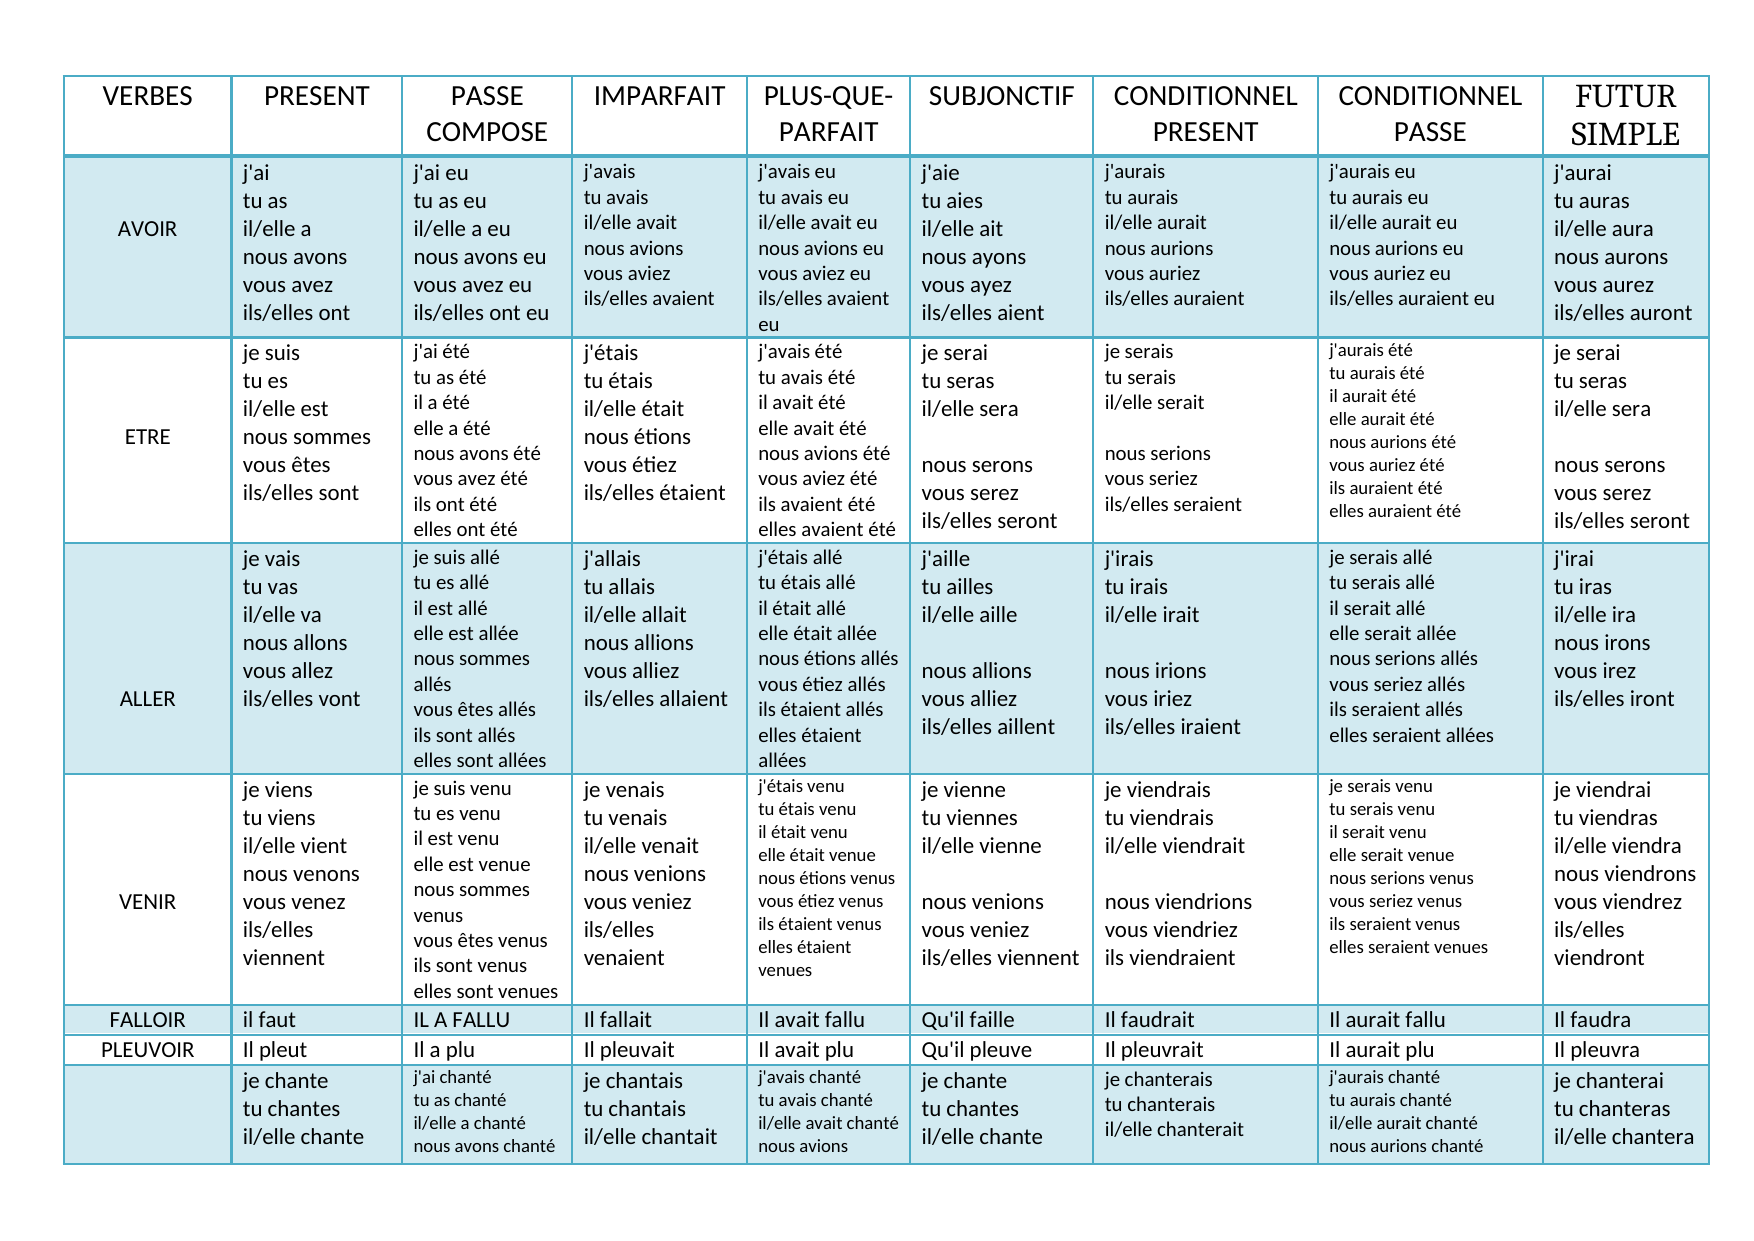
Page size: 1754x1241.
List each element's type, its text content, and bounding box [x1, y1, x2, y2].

table_cell Il faudrait [1094, 1006, 1317, 1033]
table_cell je suis venu tu es venu il est venu elle est venue nous sommes venus vous êtes venus ils sont venus elles sont venues [403, 775, 571, 1003]
table_cell je serais allé tu serais allé il serait allé elle serait allée nous serions allés vous seriez allés ils seraient allés elles seraient allées [1319, 544, 1542, 773]
table_cell je vienne tu viennes il/elle vienne nous venions vous veniez ils/elles viennent [911, 775, 1092, 1003]
table_cell j'avais tu avais il/elle avait nous avions vous aviez ils/elles avaient [573, 158, 746, 336]
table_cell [573, 1066, 746, 1163]
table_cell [911, 1066, 1092, 1163]
table_cell j'irais tu irais il/elle irait nous irions vous iriez ils/elles iraient [1094, 544, 1317, 773]
table_cell je serai tu seras il/elle sera nous serons vous serez ils/elles seront [1544, 339, 1708, 542]
table_header PASSE COMPOSE [403, 77, 571, 154]
table_cell j'irai tu iras il/elle ira nous irons vous irez ils/elles iront [1544, 544, 1708, 773]
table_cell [1094, 1066, 1317, 1163]
table_cell Il pleuvait [573, 1036, 746, 1064]
table_cell Il avait fallu [748, 1006, 909, 1033]
table_cell Il pleuvra [1544, 1036, 1708, 1064]
table_cell j'aurais tu aurais il/elle aurait nous aurions vous auriez ils/elles auraient [1094, 158, 1317, 336]
table_cell VENIR [65, 775, 230, 1003]
table_cell ALLER [65, 544, 230, 773]
table_cell Il aurait plu [1319, 1036, 1542, 1064]
table_header SUBJONCTIF [911, 77, 1092, 154]
table_cell j'aurais eu tu aurais eu il/elle aurait eu nous aurions eu vous auriez eu ils/elles auraient eu [1319, 158, 1542, 336]
table_cell PLEUVOIR [65, 1036, 230, 1064]
table_cell j'allais tu allais il/elle allait nous allions vous alliez ils/elles allaient [573, 544, 746, 773]
table_cell j'aurais été tu aurais été il aurait été elle aurait été nous aurions été vous auriez été ils auraient été elles auraient été [1319, 339, 1542, 542]
table_cell j'étais allé tu étais allé il était allé elle était allée nous étions allés vous étiez allés ils étaient allés elles étaient allées [748, 544, 909, 773]
table_header PRESENT [233, 77, 401, 154]
table_cell j'ai tu as il/elle a nous avons vous avez ils/elles ont [233, 158, 401, 336]
table_cell je viens tu viens il/elle vient nous venons vous venez ils/elles viennent [233, 775, 401, 1003]
table_cell je serais tu serais il/elle serait nous serions vous seriez ils/elles seraient [1094, 339, 1317, 542]
table_cell j'avais eu tu avais eu il/elle avait eu nous avions eu vous aviez eu ils/elles avaient eu [748, 158, 909, 336]
table_cell j'ai été tu as été il a été elle a été nous avons été vous avez été ils ont été elles ont été [403, 339, 571, 542]
table_cell je venais tu venais il/elle venait nous venions vous veniez ils/elles venaient [573, 775, 746, 1003]
table_cell j'aie tu aies il/elle ait nous ayons vous ayez ils/elles aient [911, 158, 1092, 336]
table_cell je serais venu tu serais venu il serait venu elle serait venue nous serions venus vous seriez venus ils seraient venus elles seraient venues [1319, 775, 1542, 1003]
table_header IMPARFAIT [573, 77, 746, 154]
table_cell Il pleuvrait [1094, 1036, 1317, 1064]
table_header VERBES [65, 77, 230, 154]
table_cell je serai tu seras il/elle sera nous serons vous serez ils/elles seront [911, 339, 1092, 542]
table_cell il faut [233, 1006, 401, 1033]
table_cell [1544, 1066, 1708, 1163]
table_cell je vais tu vas il/elle va nous allons vous allez ils/elles vont [233, 544, 401, 773]
table_cell j'étais tu étais il/elle était nous étions vous étiez ils/elles étaient [573, 339, 746, 542]
table_cell j'aille tu ailles il/elle aille nous allions vous alliez ils/elles aillent [911, 544, 1092, 773]
table_cell je viendrais tu viendrais il/elle viendrait nous viendrions vous viendriez ils viendraient [1094, 775, 1317, 1003]
table_cell AVOIR [65, 158, 230, 336]
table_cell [748, 1066, 909, 1163]
table_header CONDITIONNEL PASSE [1319, 77, 1542, 154]
table_cell ETRE [65, 339, 230, 542]
table_cell Il pleut [233, 1036, 401, 1064]
table_cell j'étais venu tu étais venu il était venu elle était venue nous étions venus vous étiez venus ils étaient venus elles étaient venues [748, 775, 909, 1003]
table_cell Il aurait fallu [1319, 1006, 1542, 1033]
table_cell Il a plu [403, 1036, 571, 1064]
table_header PLUS-QUE-PARFAIT [748, 77, 909, 154]
table_cell j'avais été tu avais été il avait été elle avait été nous avions été vous aviez été ils avaient été elles avaient été [748, 339, 909, 542]
table_cell Il fallait [573, 1006, 746, 1033]
table_cell FALLOIR [65, 1006, 230, 1033]
table_cell j'aurai tu auras il/elle aura nous aurons vous aurez ils/elles auront [1544, 158, 1708, 336]
table_header FUTUR SIMPLE [1544, 77, 1708, 154]
table_cell Qu'il pleuve [911, 1036, 1092, 1064]
table_cell je suis tu es il/elle est nous sommes vous êtes ils/elles sont [233, 339, 401, 542]
table_cell CHANTER [65, 1066, 230, 1163]
table_header CONDITIONNEL PRESENT [1094, 77, 1317, 154]
table_cell je suis allé tu es allé il est allé elle est allée nous sommes allés vous êtes allés ils sont allés elles sont allées [403, 544, 571, 773]
table_cell IL A FALLU [403, 1006, 571, 1033]
table_cell je viendrai tu viendras il/elle viendra nous viendrons vous viendrez ils/elles viendront [1544, 775, 1708, 1003]
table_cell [403, 1066, 571, 1163]
table_cell Il faudra [1544, 1006, 1708, 1033]
table_cell Qu'il faille [911, 1006, 1092, 1033]
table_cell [1319, 1066, 1542, 1163]
table_cell Il avait plu [748, 1036, 909, 1064]
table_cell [233, 1066, 401, 1163]
table_cell j'ai eu tu as eu il/elle a eu nous avons eu vous avez eu ils/elles ont eu [403, 158, 571, 336]
